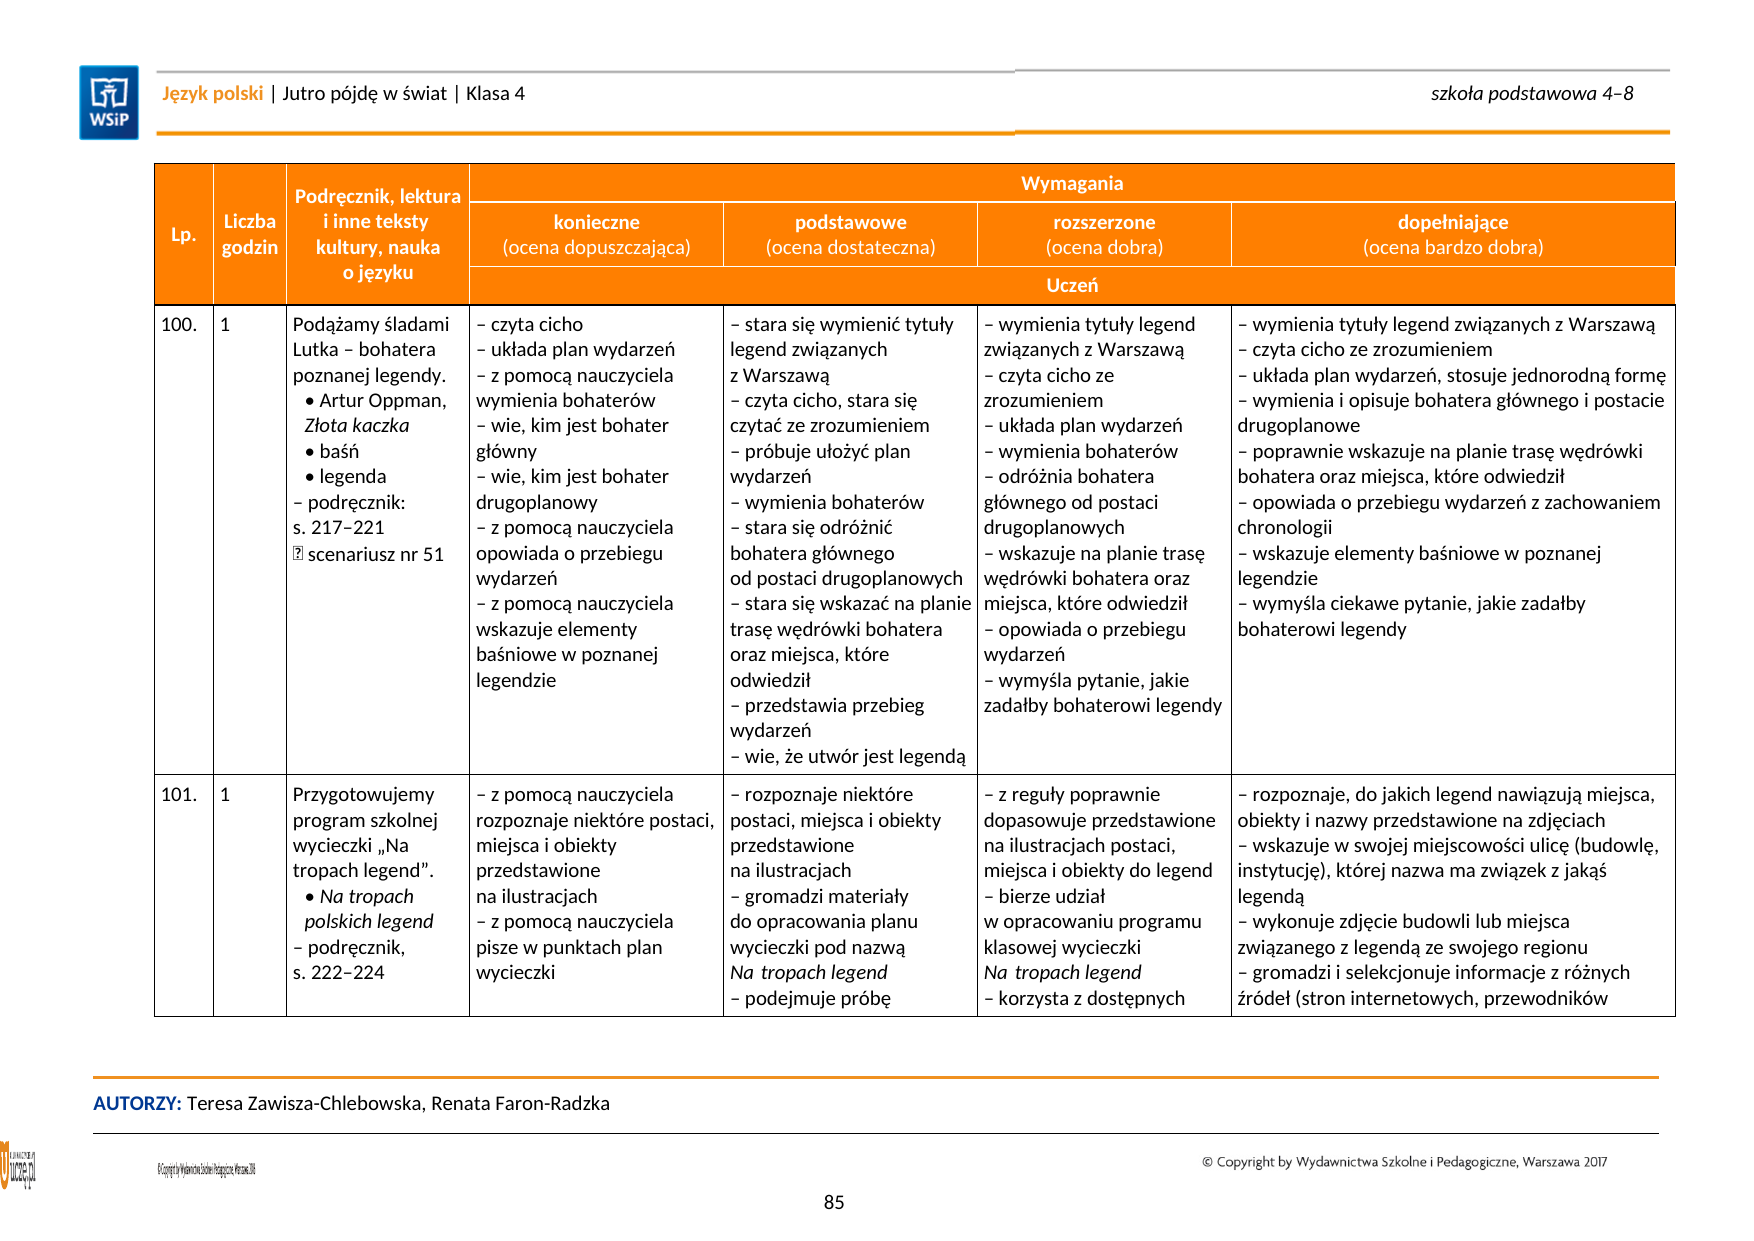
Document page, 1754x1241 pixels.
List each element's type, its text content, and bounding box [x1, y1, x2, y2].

picture [0, 6, 1671, 164]
table_cell konieczne (ocena dopuszczająca) [470, 203, 723, 266]
table_header Podręcznik, lektura i inne teksty kultury, nauka o języku [287, 164, 469, 304]
table_header Lp. [155, 164, 213, 304]
table_cell Przygotowujemy program szkolnej wycieczki „Na tropach legend”. • Na tropach polskich legend – podręcznik, s. 222–224 [287, 775, 469, 1016]
table_cell 1 [214, 775, 286, 1016]
table_cell 101. [155, 775, 213, 1016]
table_cell 1 [214, 306, 286, 774]
table_cell – wymienia tytuły legend związanych z Warszawą – czyta cicho ze zrozumieniem – układa plan wydarzeń – wymienia bohaterów – odróżnia bohatera głównego od postaci drugoplanowych – wskazuje na planie trasę wędrówki bohatera oraz miejsca, które odwiedził – opowiada o przebiegu wydarzeń – wymyśla pytanie, jakie zadałby bohaterowi legendy [978, 306, 1231, 774]
table_cell Podążamy śladami Lutka – bohatera poznanej legendy. • Artur Oppman, Złota kaczka • baśń • legenda – podręcznik: s. 217–221  scenariusz nr 51 [287, 306, 469, 774]
table_cell – stara się wymienić tytuły legend związanych z Warszawą – czyta cicho, stara się czytać ze zrozumieniem – próbuje ułożyć plan wydarzeń – wymienia bohaterów – stara się odróżnić bohatera głównego od postaci drugoplanowych – stara się wskazać na planie trasę wędrówki bohatera oraz miejsca, które odwiedził – przedstawia przebieg wydarzeń – wie, że utwór jest legendą [724, 306, 977, 774]
table_header Liczba godzin [214, 164, 286, 304]
table_cell podstawowe (ocena dostateczna) [724, 203, 977, 266]
table_cell 100. [155, 306, 213, 774]
picture [1194, 1144, 1620, 1190]
table_cell rozszerzone (ocena dobra) [978, 203, 1231, 266]
table_cell – wymienia tytuły legend związanych z Warszawą – czyta cicho ze zrozumieniem – układa plan wydarzeń, stosuje jednorodną formę – wymienia i opisuje bohatera głównego i postacie drugoplanowe – poprawnie wskazuje na planie trasę wędrówki bohatera oraz miejsca, które odwiedził – opowiada o przebiegu wydarzeń z zachowaniem chronologii – wskazuje elementy baśniowe w poznanej legendzie – wymyśla ciekawe pytanie, jakie zadałby bohaterowi legendy [1232, 306, 1675, 774]
table_cell – czyta cicho – układa plan wydarzeń – z pomocą nauczyciela wymienia bohaterów – wie, kim jest bohater główny – wie, kim jest bohater drugoplanowy – z pomocą nauczyciela opowiada o przebiegu wydarzeń – z pomocą nauczyciela wskazuje elementy baśniowe w poznanej legendzie [470, 306, 723, 774]
table_cell Uczeń [470, 267, 1675, 304]
table_cell dopełniające (ocena bardzo dobra) [1232, 203, 1675, 266]
table_header Wymagania [470, 164, 1675, 201]
